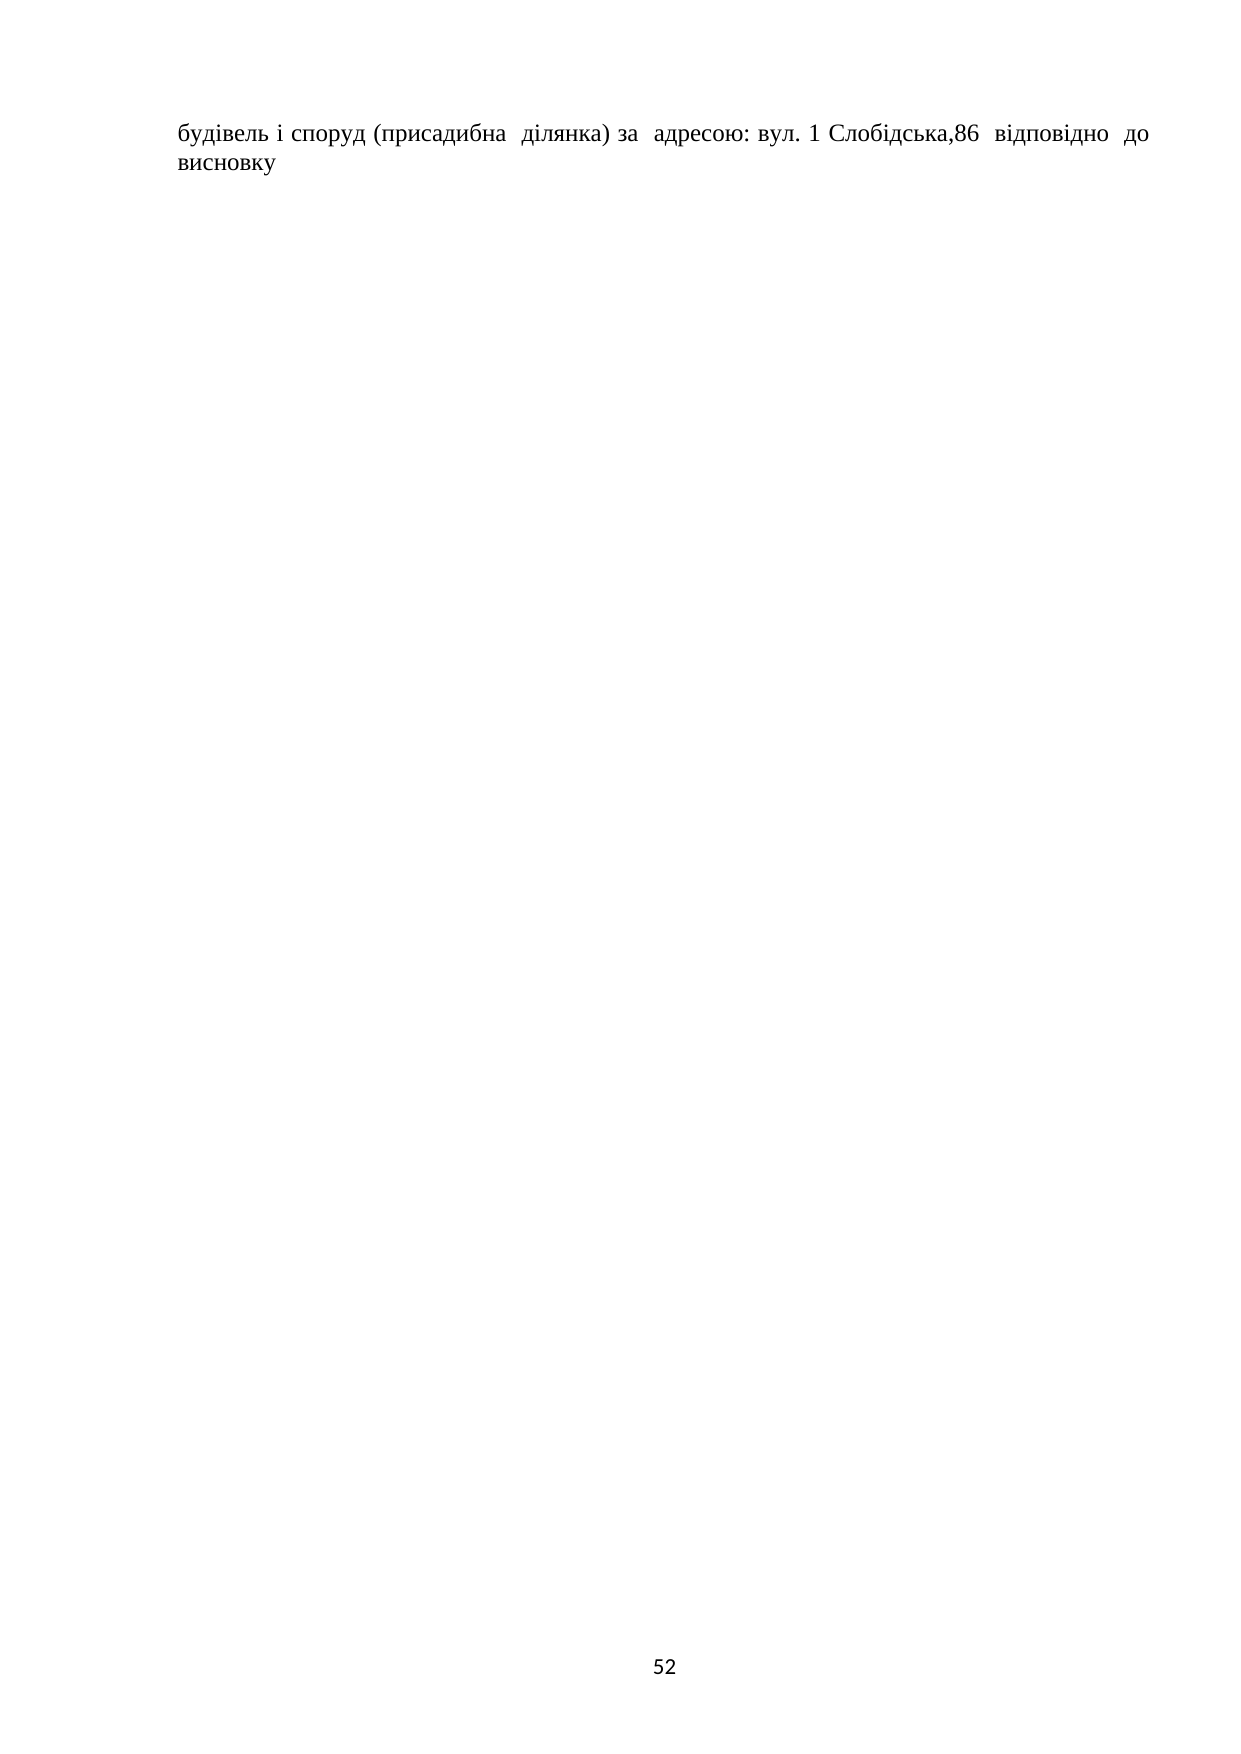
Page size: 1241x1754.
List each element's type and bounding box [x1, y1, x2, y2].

text [177, 118, 1152, 176]
